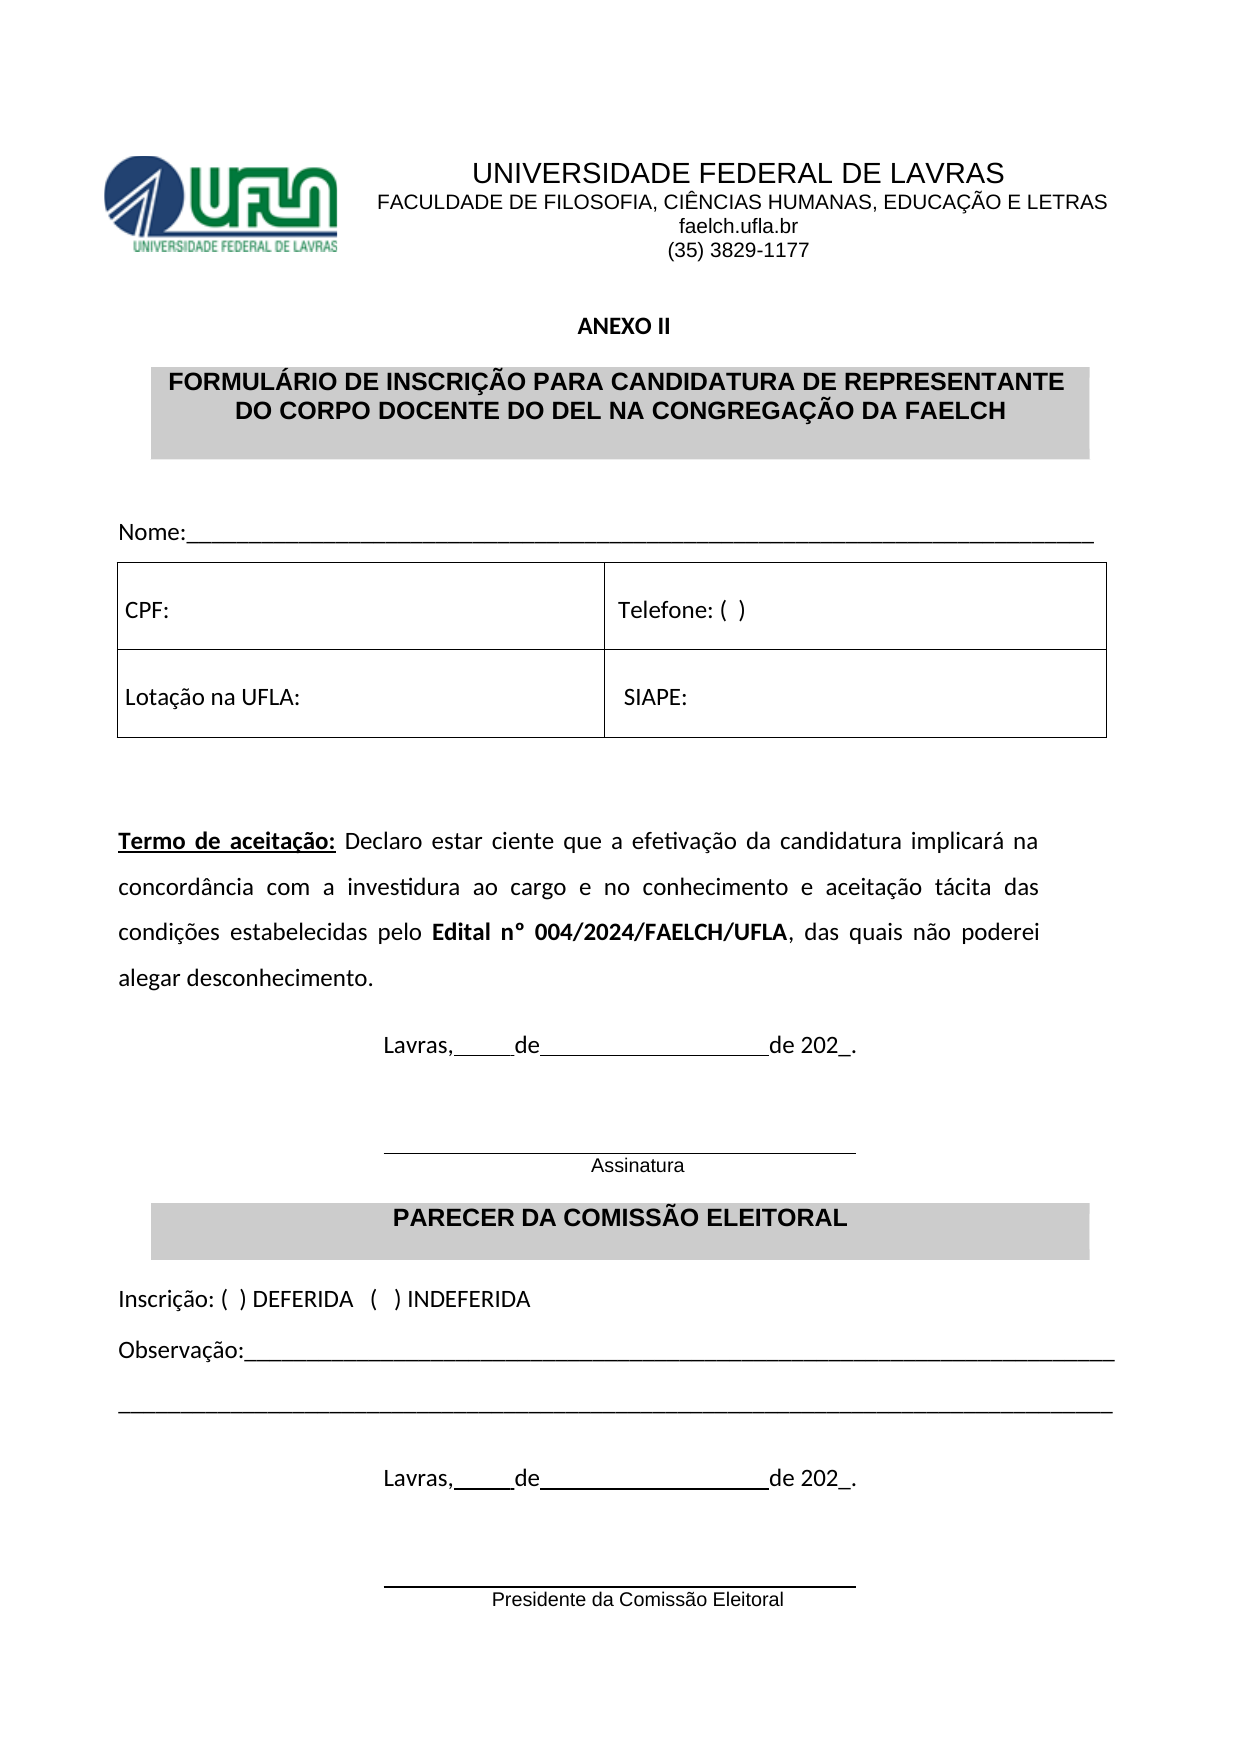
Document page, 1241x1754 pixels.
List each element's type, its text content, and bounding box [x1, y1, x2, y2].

text Presidente da Comissão Eleitoral [118, 1582, 789, 1611]
text ________________________________________________________________________________ [118, 1386, 1122, 1416]
table_cell SIAPE: [605, 650, 1106, 737]
text ANEXO II [118, 310, 1122, 341]
text Observação:______________________________________________________________________ [118, 1334, 1122, 1365]
table_header Telefone: ( ) [605, 563, 1106, 649]
text Lavras, de de 202_. [118, 1029, 1122, 1059]
text Inscrição: ( ) DEFERIDA ( ) INDEFERIDA [118, 1283, 1122, 1314]
table_header CPF: [118, 563, 604, 649]
text Lavras, de de 202_. [118, 1462, 1122, 1493]
text Termo de aceitação: Declaro estar ciente que a efetivação da candidatura implicará na concordância com a investidura ao cargo e no conhecimento e aceitação tácita das condições estabelecidas pelo Edital nº 004/2024/FAELCH/UFLA, das quais não poderei alegar desconhecimento. [118, 825, 1040, 993]
table_cell Lotação na UFLA: [118, 650, 604, 737]
text Nome:_________________________________________________________________________ [118, 516, 1122, 546]
picture [104, 156, 338, 252]
text Assinatura [118, 1148, 789, 1177]
